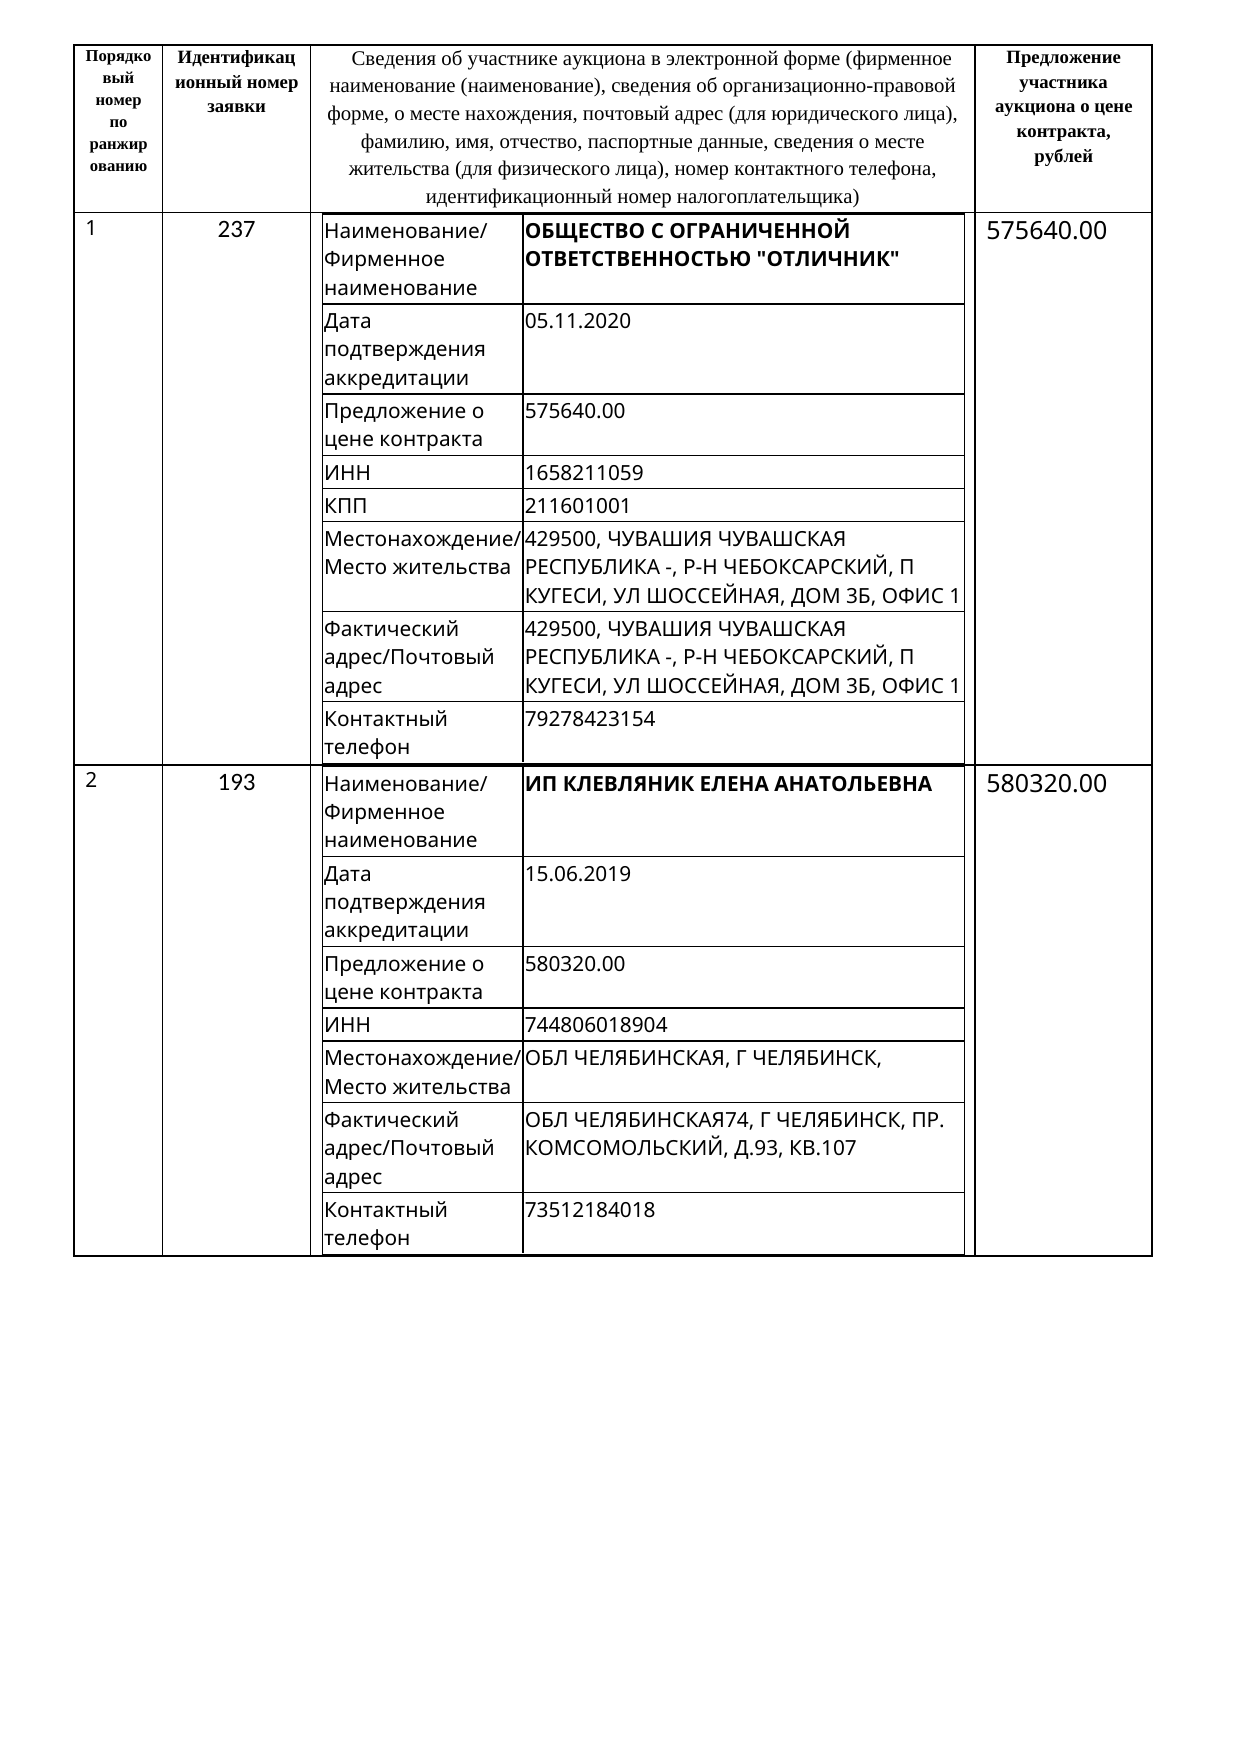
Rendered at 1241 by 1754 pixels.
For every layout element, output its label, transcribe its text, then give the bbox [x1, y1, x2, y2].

table_cell [323, 857, 522, 946]
table_header Порядковый номер по ранжированию [75, 46, 162, 211]
table_cell 193 [163, 766, 310, 1255]
table_cell [323, 947, 522, 1007]
table_cell 2 [75, 766, 162, 1255]
table_cell [524, 395, 964, 455]
table_cell 575640.00 [976, 213, 1151, 764]
table_header Идентификационный номер заявки [163, 46, 310, 211]
table_cell [524, 1009, 964, 1040]
table_cell [323, 215, 522, 303]
table_cell [323, 1193, 964, 1254]
table_cell [323, 522, 522, 611]
table_cell [311, 766, 322, 1255]
table_cell [323, 456, 522, 488]
table_cell [323, 489, 522, 521]
table_cell 580320.00 [976, 766, 1151, 1255]
table_cell [524, 1042, 964, 1102]
table_cell [524, 456, 964, 488]
table_cell [323, 1042, 522, 1102]
table_header Предложение участника аукциона о цене контракта, рублей [976, 46, 1151, 211]
table_header Сведения об участнике аукциона в электронной форме (фирменное наименование (наименование), сведения об организационно-правовой форме, о месте нахождения, почтовый адрес (для юридического лица), фамилию, имя, отчество, паспортные данные, сведения о месте жительства (для физического лица), номер контактного телефона, идентификационный номер налогоплательщика) [311, 46, 974, 211]
table_cell [524, 947, 964, 1007]
table_cell [524, 767, 964, 856]
table_cell [965, 766, 974, 1255]
table_cell [524, 305, 964, 393]
table_cell [323, 702, 964, 763]
table_cell [323, 1103, 522, 1192]
table_cell [323, 767, 522, 856]
table_cell [524, 1103, 964, 1192]
table_cell [311, 213, 322, 764]
table_cell [965, 213, 974, 764]
table_cell [323, 395, 522, 455]
table_cell 237 [163, 213, 310, 764]
table_cell [323, 612, 522, 701]
table_cell [524, 612, 964, 701]
table_cell [524, 215, 964, 303]
table_cell [323, 305, 522, 393]
table_cell [524, 522, 964, 611]
table_cell [524, 857, 964, 946]
table_cell [323, 1009, 522, 1040]
table_cell 1 [75, 213, 162, 764]
table_cell [524, 489, 964, 521]
